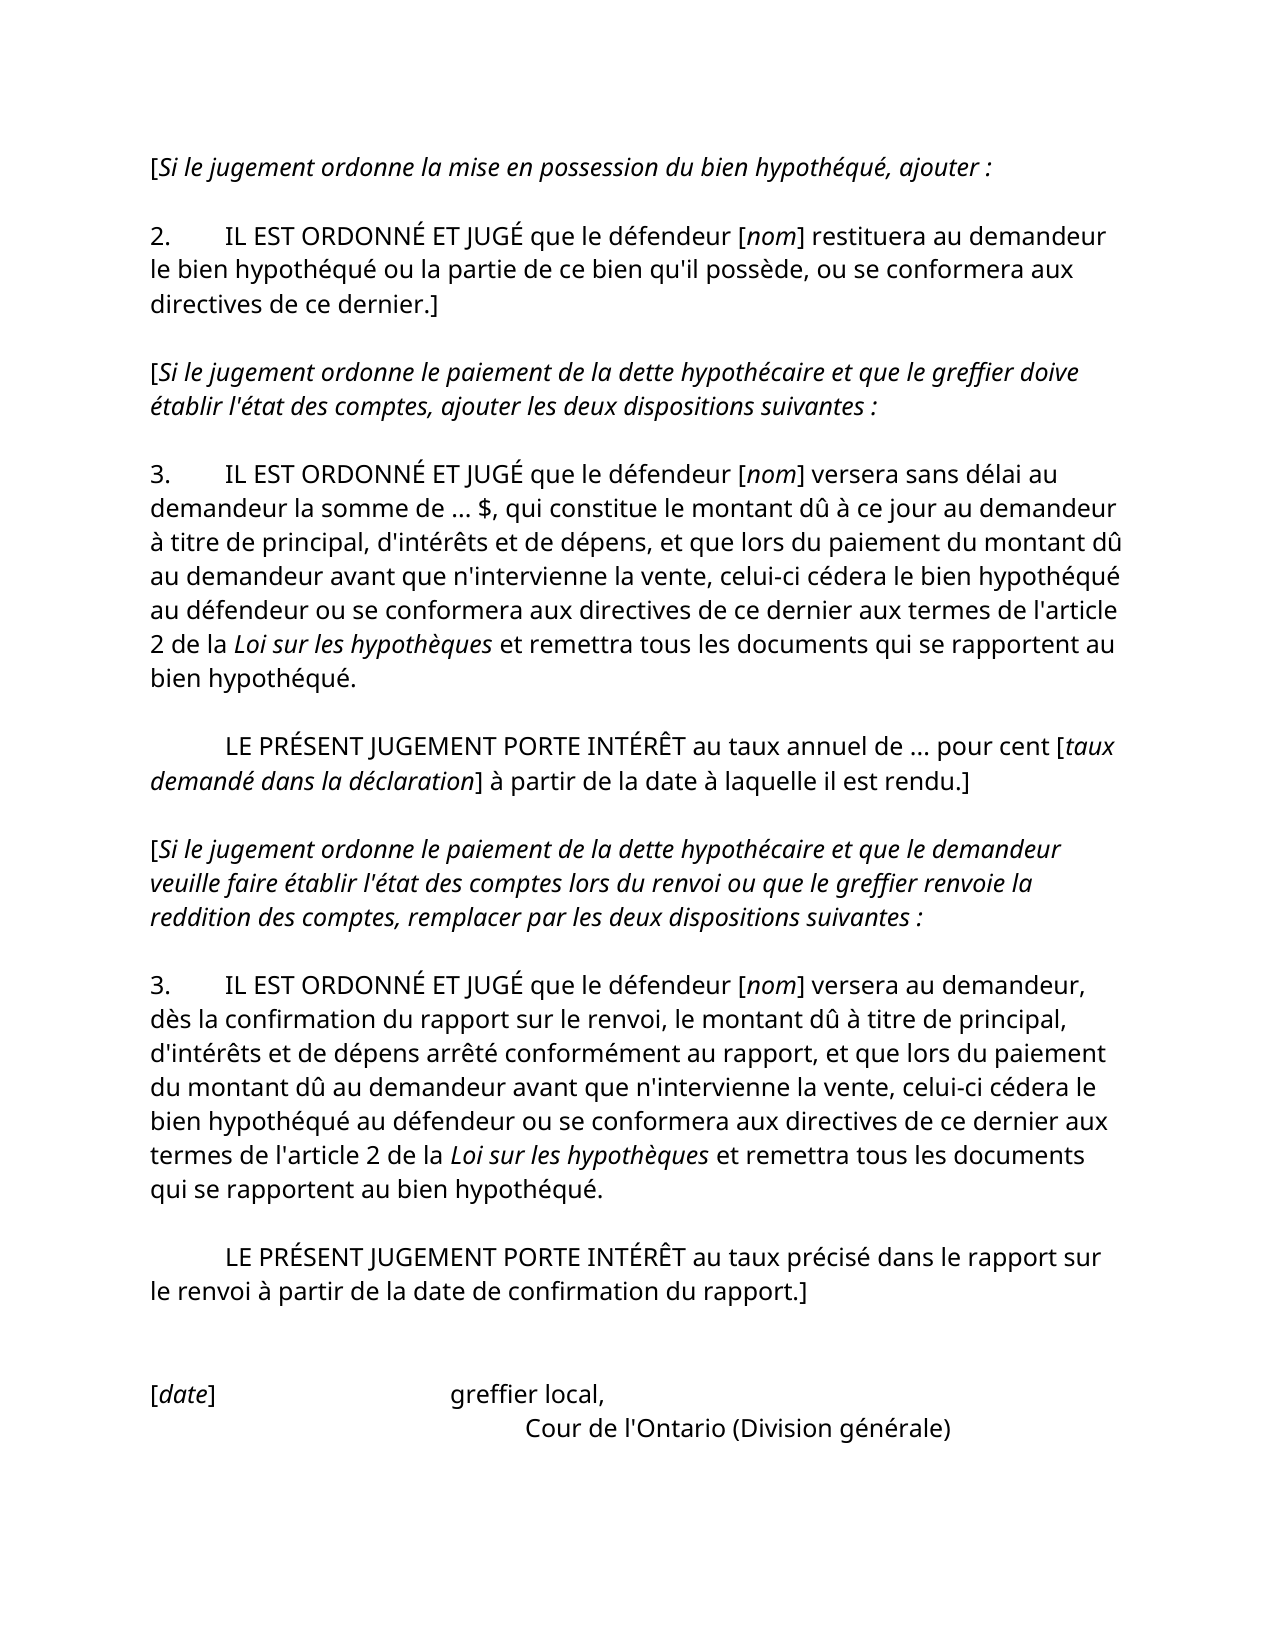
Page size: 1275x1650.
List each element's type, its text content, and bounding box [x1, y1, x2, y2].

text [Si le jugement ordonne le paiement de la dette hypothécaire et que le demandeur veuille faire établir l'état des comptes lors du renvoi ou que le greffier renvoie la reddition des comptes, remplacer par les deux dispositions suivantes : [150, 831, 1125, 933]
text 2. IL EST ORDONNÉ ET JUGÉ que le défendeur [nom] restituera au demandeur le bien hypothéqué ou la partie de ce bien qu'il possède, ou se conformera aux directives de ce dernier.] [150, 218, 1125, 320]
text LE PRÉSENT JUGEMENT PORTE INTÉRÊT au taux précisé dans le rapport sur le renvoi à partir de la date de confirmation du rapport.] [150, 1240, 1125, 1308]
text [Si le jugement ordonne la mise en possession du bien hypothéqué, ajouter : [150, 150, 1125, 184]
text LE PRÉSENT JUGEMENT PORTE INTÉRÊT au taux annuel de ... pour cent [taux demandé dans la déclaration] à partir de la date à laquelle il est rendu.] [150, 729, 1125, 797]
text 3. IL EST ORDONNÉ ET JUGÉ que le défendeur [nom] versera au demandeur, dès la confirmation du rapport sur le renvoi, le montant dû à titre de principal, d'intérêts et de dépens arrêté conformément au rapport, et que lors du paiement du montant dû au demandeur avant que n'intervienne la vente, celui-ci cédera le bien hypothéqué au défendeur ou se conformera aux directives de ce dernier aux termes de l'article 2 de la Loi sur les hypothèques et remettra tous les documents qui se rapportent au bien hypothéqué. [150, 967, 1125, 1206]
text Cour de l'Ontario (Division générale) [150, 1410, 1125, 1444]
text 3. IL EST ORDONNÉ ET JUGÉ que le défendeur [nom] versera sans délai au demandeur la somme de ... $, qui constitue le montant dû à ce jour au demandeur à titre de principal, d'intérêts et de dépens, et que lors du paiement du montant dû au demandeur avant que n'intervienne la vente, celui-ci cédera le bien hypothéqué au défendeur ou se conformera aux directives de ce dernier aux termes de l'article 2 de la Loi sur les hypothèques et remettra tous les documents qui se rapportent au bien hypothéqué. [150, 457, 1125, 695]
text [Si le jugement ordonne le paiement de la dette hypothécaire et que le greffier doive établir l'état des comptes, ajouter les deux dispositions suivantes : [150, 354, 1125, 422]
text [date] greffier local, [150, 1376, 1125, 1410]
